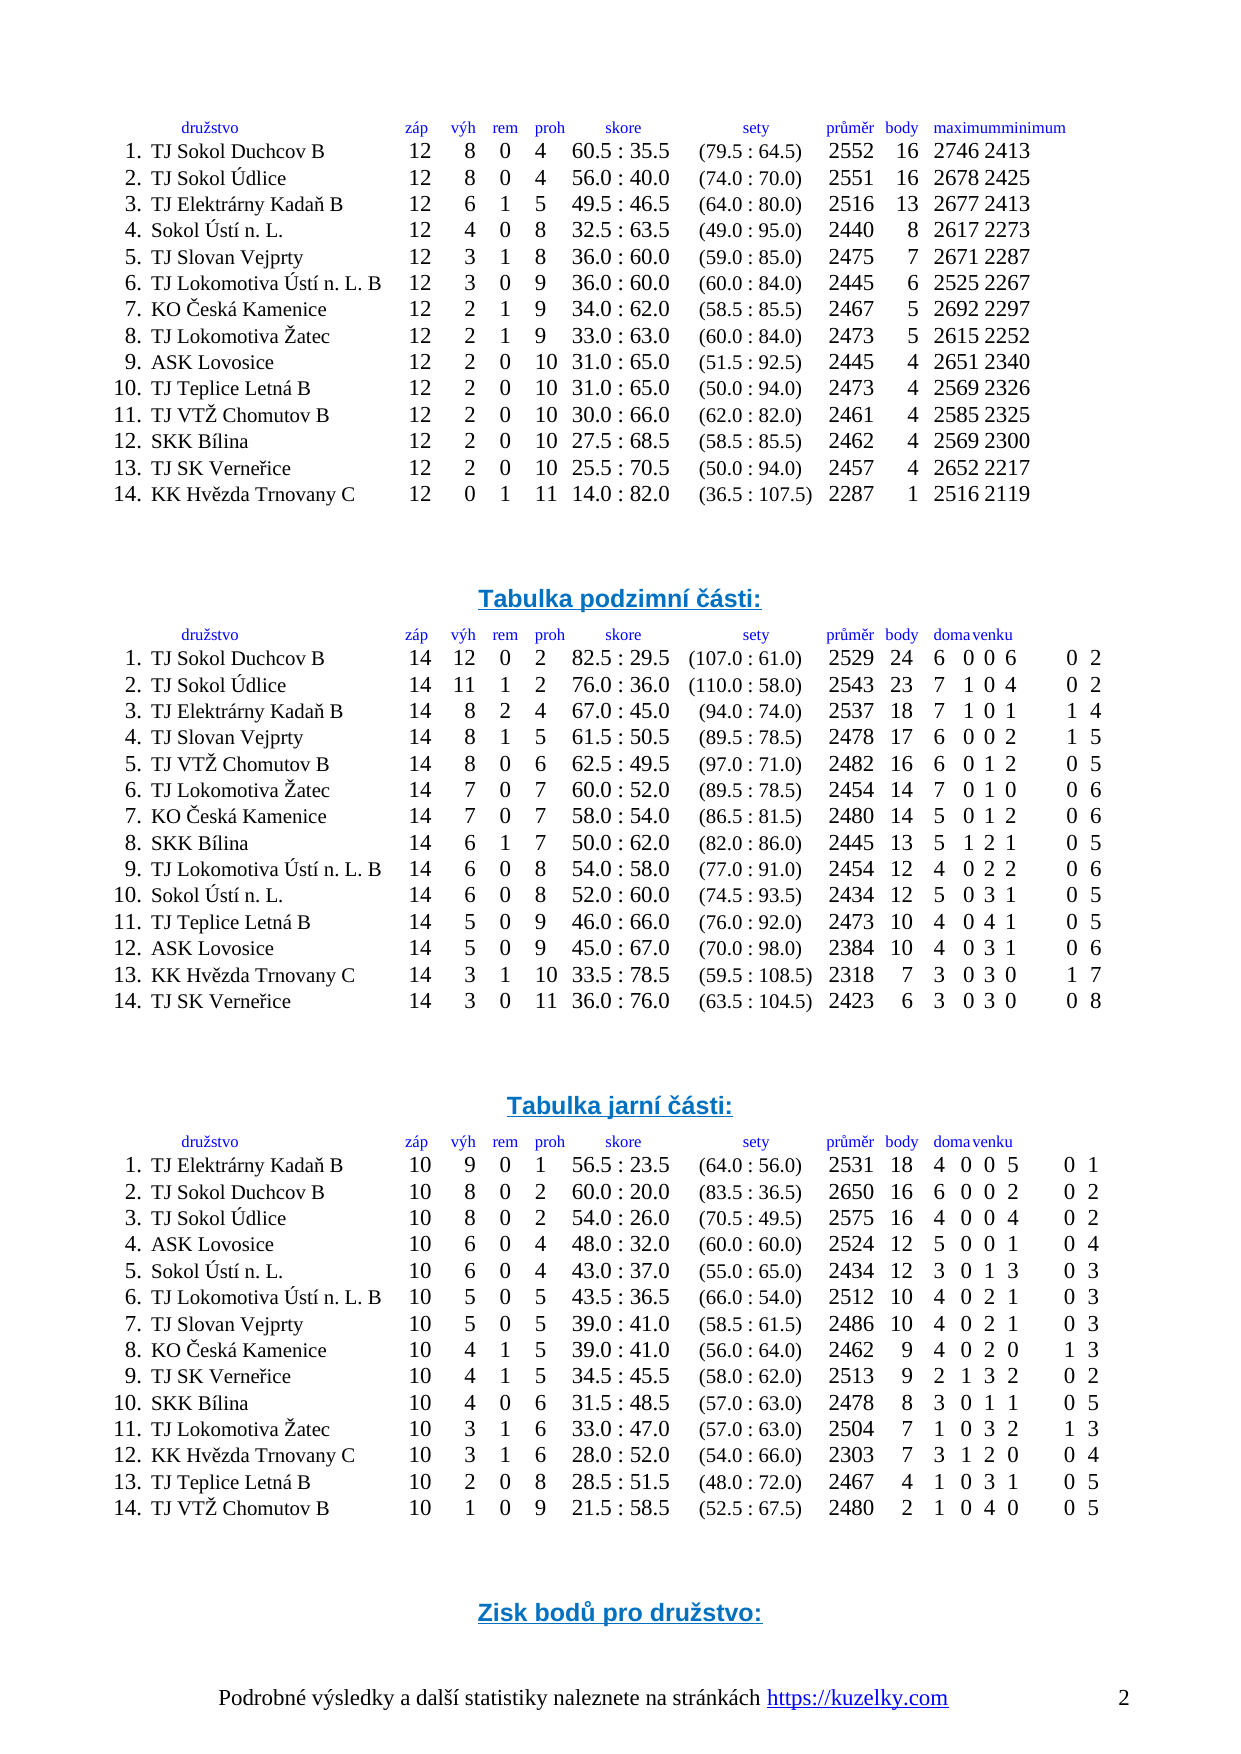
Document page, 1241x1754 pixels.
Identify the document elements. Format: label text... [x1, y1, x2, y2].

text 12. KK Hvězda Trnovany C 10 3 1 6 28.0 : 52.0 (54.0 : 66.0) 2303 7 3 1 2 0 0 4 [106, 1441, 1134, 1468]
text 11. TJ Lokomotiva Žatec 10 3 1 6 33.0 : 47.0 (57.0 : 63.0) 2504 7 1 0 3 2 1 3 [106, 1415, 1134, 1441]
text 6. TJ Lokomotiva Ústí n. L. B 10 5 0 5 43.5 : 36.5 (66.0 : 54.0) 2512 10 4 0 2 1 0 3 [106, 1283, 1134, 1309]
text 8. KO Česká Kamenice 10 4 1 5 39.0 : 41.0 (56.0 : 64.0) 2462 9 4 0 2 0 1 3 [106, 1336, 1134, 1362]
text 13. KK Hvězda Trnovany C 14 3 1 10 33.5 : 78.5 (59.5 : 108.5) 2318 7 3 0 3 0 1 7 [106, 961, 1134, 987]
text 3. TJ Elektrárny Kadaň B 14 8 2 4 67.0 : 45.0 (94.0 : 74.0) 2537 18 7 1 0 1 1 4 [106, 697, 1134, 723]
text 8. TJ Lokomotiva Žatec 12 2 1 9 33.0 : 63.0 (60.0 : 84.0) 2473 5 2615 2252 [106, 322, 1134, 348]
text 2. TJ Sokol Duchcov B 10 8 0 2 60.0 : 20.0 (83.5 : 36.5) 2650 16 6 0 0 2 0 2 [106, 1178, 1134, 1204]
text 6. TJ Lokomotiva Žatec 14 7 0 7 60.0 : 52.0 (89.5 : 78.5) 2454 14 7 0 1 0 0 6 [106, 776, 1134, 802]
text 9. TJ SK Verneřice 10 4 1 5 34.5 : 45.5 (58.0 : 62.0) 2513 9 2 1 3 2 0 2 [106, 1362, 1134, 1389]
text 13. TJ Teplice Letná B 10 2 0 8 28.5 : 51.5 (48.0 : 72.0) 2467 4 1 0 3 1 0 5 [106, 1468, 1134, 1494]
text 5. Sokol Ústí n. L. 10 6 0 4 43.0 : 37.0 (55.0 : 65.0) 2434 12 3 0 1 3 0 3 [106, 1257, 1134, 1283]
text 11. TJ Teplice Letná B 14 5 0 9 46.0 : 66.0 (76.0 : 92.0) 2473 10 4 0 4 1 0 5 [106, 908, 1134, 934]
text 10. SKK Bílina 10 4 0 6 31.5 : 48.5 (57.0 : 63.0) 2478 8 3 0 1 1 0 5 [106, 1389, 1134, 1415]
text Tabulka podzimní části: [94, 584, 1145, 613]
text 7. TJ Slovan Vejprty 10 5 0 5 39.0 : 41.0 (58.5 : 61.5) 2486 10 4 0 2 1 0 3 [106, 1309, 1134, 1336]
text 9. TJ Lokomotiva Ústí n. L. B 14 6 0 8 54.0 : 58.0 (77.0 : 91.0) 2454 12 4 0 2 2 0 6 [106, 855, 1134, 882]
text 10. TJ Teplice Letná B 12 2 0 10 31.0 : 65.0 (50.0 : 94.0) 2473 4 2569 2326 [106, 374, 1134, 401]
text Tabulka jarní části: [94, 1091, 1145, 1120]
text 4. TJ Slovan Vejprty 14 8 1 5 61.5 : 50.5 (89.5 : 78.5) 2478 17 6 0 0 2 1 5 [106, 723, 1134, 750]
text 10. Sokol Ústí n. L. 14 6 0 8 52.0 : 60.0 (74.5 : 93.5) 2434 12 5 0 3 1 0 5 [106, 882, 1134, 908]
text družstvo záp výh rem proh skore sety průměr body doma venku [106, 1132, 1134, 1151]
text 7. KO Česká Kamenice 14 7 0 7 58.0 : 54.0 (86.5 : 81.5) 2480 14 5 0 1 2 0 6 [106, 802, 1134, 829]
text 1. TJ Sokol Duchcov B 14 12 0 2 82.5 : 29.5 (107.0 : 61.0) 2529 24 6 0 0 6 0 2 [106, 644, 1134, 671]
text Zisk bodů pro družstvo: [94, 1598, 1145, 1627]
text 5. TJ VTŽ Chomutov B 14 8 0 6 62.5 : 49.5 (97.0 : 71.0) 2482 16 6 0 1 2 0 5 [106, 750, 1134, 776]
text 14. KK Hvězda Trnovany C 12 0 1 11 14.0 : 82.0 (36.5 : 107.5) 2287 1 2516 2119 [106, 480, 1134, 506]
text 4. Sokol Ústí n. L. 12 4 0 8 32.5 : 63.5 (49.0 : 95.0) 2440 8 2617 2273 [106, 216, 1134, 243]
text 7. KO Česká Kamenice 12 2 1 9 34.0 : 62.0 (58.5 : 85.5) 2467 5 2692 2297 [106, 295, 1134, 322]
text 4. ASK Lovosice 10 6 0 4 48.0 : 32.0 (60.0 : 60.0) 2524 12 5 0 0 1 0 4 [106, 1231, 1134, 1257]
text 12. ASK Lovosice 14 5 0 9 45.0 : 67.0 (70.0 : 98.0) 2384 10 4 0 3 1 0 6 [106, 934, 1134, 961]
text 1. TJ Elektrárny Kadaň B 10 9 0 1 56.5 : 23.5 (64.0 : 56.0) 2531 18 4 0 0 5 0 1 [106, 1151, 1134, 1178]
text 3. TJ Sokol Údlice 10 8 0 2 54.0 : 26.0 (70.5 : 49.5) 2575 16 4 0 0 4 0 2 [106, 1204, 1134, 1231]
text 1. TJ Sokol Duchcov B 12 8 0 4 60.5 : 35.5 (79.5 : 64.5) 2552 16 2746 2413 [106, 137, 1134, 164]
text 2. TJ Sokol Údlice 12 8 0 4 56.0 : 40.0 (74.0 : 70.0) 2551 16 2678 2425 [106, 164, 1134, 190]
text 12. SKK Bílina 12 2 0 10 27.5 : 68.5 (58.5 : 85.5) 2462 4 2569 2300 [106, 427, 1134, 453]
text 13. TJ SK Verneřice 12 2 0 10 25.5 : 70.5 (50.0 : 94.0) 2457 4 2652 2217 [106, 453, 1134, 480]
text 5. TJ Slovan Vejprty 12 3 1 8 36.0 : 60.0 (59.0 : 85.0) 2475 7 2671 2287 [106, 243, 1134, 269]
text družstvo záp výh rem proh skore sety průměr body doma venku [106, 625, 1134, 644]
text 14. TJ SK Verneřice 14 3 0 11 36.0 : 76.0 (63.5 : 104.5) 2423 6 3 0 3 0 0 8 [106, 987, 1134, 1013]
text 2. TJ Sokol Údlice 14 11 1 2 76.0 : 36.0 (110.0 : 58.0) 2543 23 7 1 0 4 0 2 [106, 671, 1134, 697]
text 8. SKK Bílina 14 6 1 7 50.0 : 62.0 (82.0 : 86.0) 2445 13 5 1 2 1 0 5 [106, 829, 1134, 855]
text 11. TJ VTŽ Chomutov B 12 2 0 10 30.0 : 66.0 (62.0 : 82.0) 2461 4 2585 2325 [106, 401, 1134, 427]
text 9. ASK Lovosice 12 2 0 10 31.0 : 65.0 (51.5 : 92.5) 2445 4 2651 2340 [106, 348, 1134, 374]
text 14. TJ VTŽ Chomutov B 10 1 0 9 21.5 : 58.5 (52.5 : 67.5) 2480 2 1 0 4 0 0 5 [106, 1494, 1134, 1520]
text 6. TJ Lokomotiva Ústí n. L. B 12 3 0 9 36.0 : 60.0 (60.0 : 84.0) 2445 6 2525 2267 [106, 269, 1134, 295]
text 3. TJ Elektrárny Kadaň B 12 6 1 5 49.5 : 46.5 (64.0 : 80.0) 2516 13 2677 2413 [106, 190, 1134, 216]
text družstvo záp výh rem proh skore sety průměr body maximum minimum [106, 118, 1134, 137]
